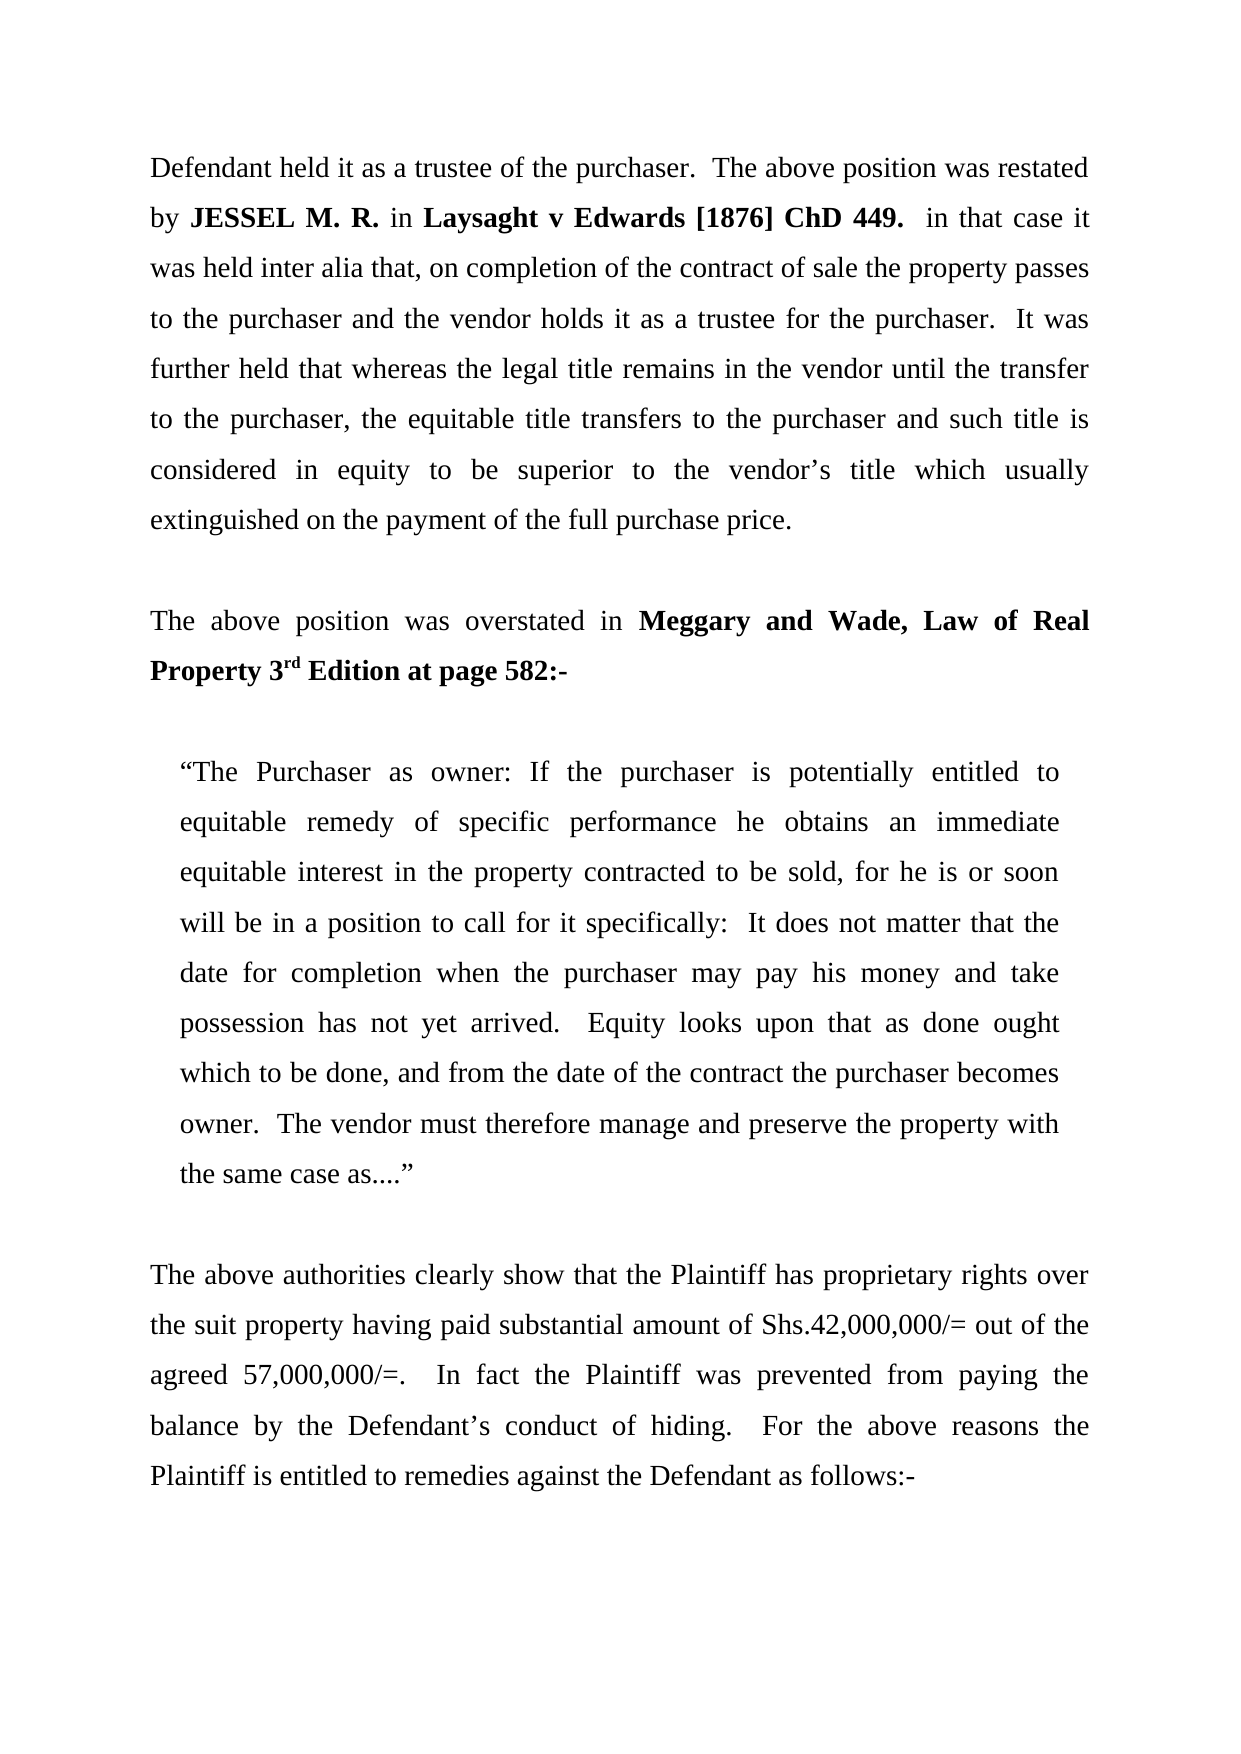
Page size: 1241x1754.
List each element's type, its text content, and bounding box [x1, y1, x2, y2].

list The above position was overstated in Meggary and Wade, Law of Real Property 3rd Edition at page 582:- [150, 603, 1090, 687]
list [150, 150, 1090, 536]
list “The Purchaser as owner: If the purchaser is potentially entitled to equitable remedy of specific performance he obtains an immediate equitable interest in the property contracted to be sold, for he is or soon will be in a position to call for it specifically: It does not matter that the date for completion when the purchaser may pay his money and take possession has not yet arrived. Equity looks upon that as done ought which to be done, and from the date of the contract the purchaser becomes owner. The vendor must therefore manage and preserve the property with the same case as....” [179, 754, 1061, 1190]
list The above authorities clearly show that the Plaintiff has proprietary rights over the suit property having paid substantial amount of Shs.42,000,000/= out of the agreed 57,000,000/=. In fact the Plaintiff was prevented from paying the balance by the Defendant’s conduct of hiding. For the above reasons the Plaintiff is entitled to remedies against the Defendant as follows:- [150, 1257, 1090, 1492]
